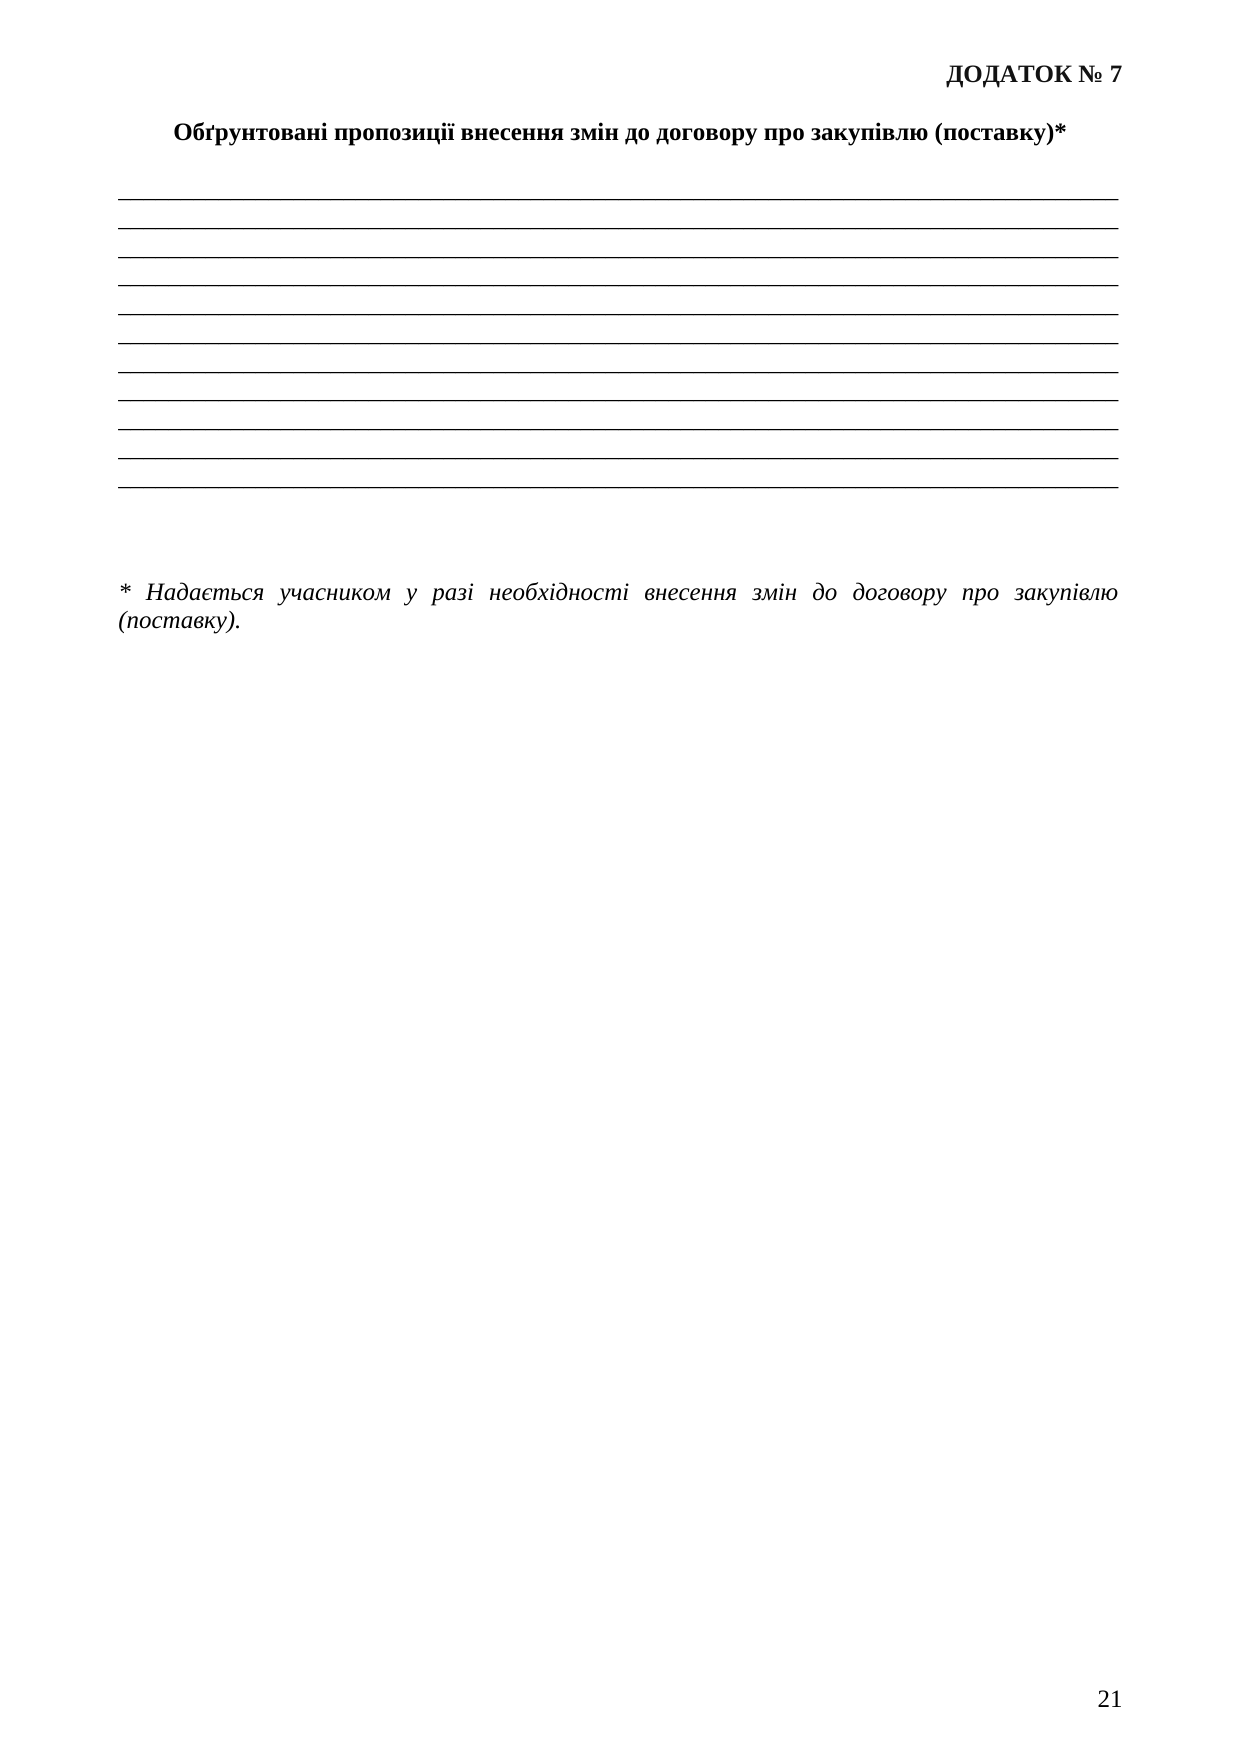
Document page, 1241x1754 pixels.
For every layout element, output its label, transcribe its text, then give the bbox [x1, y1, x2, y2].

text ________________________________________________________________________________ [118, 203, 1122, 232]
text ________________________________________________________________________________ [118, 404, 1122, 433]
text Обґрунтовані пропозиції внесення змін до договору про закупівлю (поставку)* [118, 117, 1122, 145]
text ________________________________________________________________________________ [118, 260, 1122, 289]
text ________________________________________________________________________________ [118, 433, 1122, 462]
text ________________________________________________________________________________ [118, 462, 1122, 490]
text ________________________________________________________________________________ [118, 375, 1122, 404]
text ________________________________________________________________________________ [118, 174, 1122, 203]
text ________________________________________________________________________________ [118, 232, 1122, 260]
text ________________________________________________________________________________ [118, 318, 1122, 347]
text ________________________________________________________________________________ [118, 289, 1122, 318]
text ________________________________________________________________________________ [118, 347, 1122, 375]
text * Надається учасником у разі необхідності внесення змін до договору про закупівлю (поставку). [118, 577, 1122, 634]
text ДОДАТОК № 7 [118, 59, 1122, 88]
